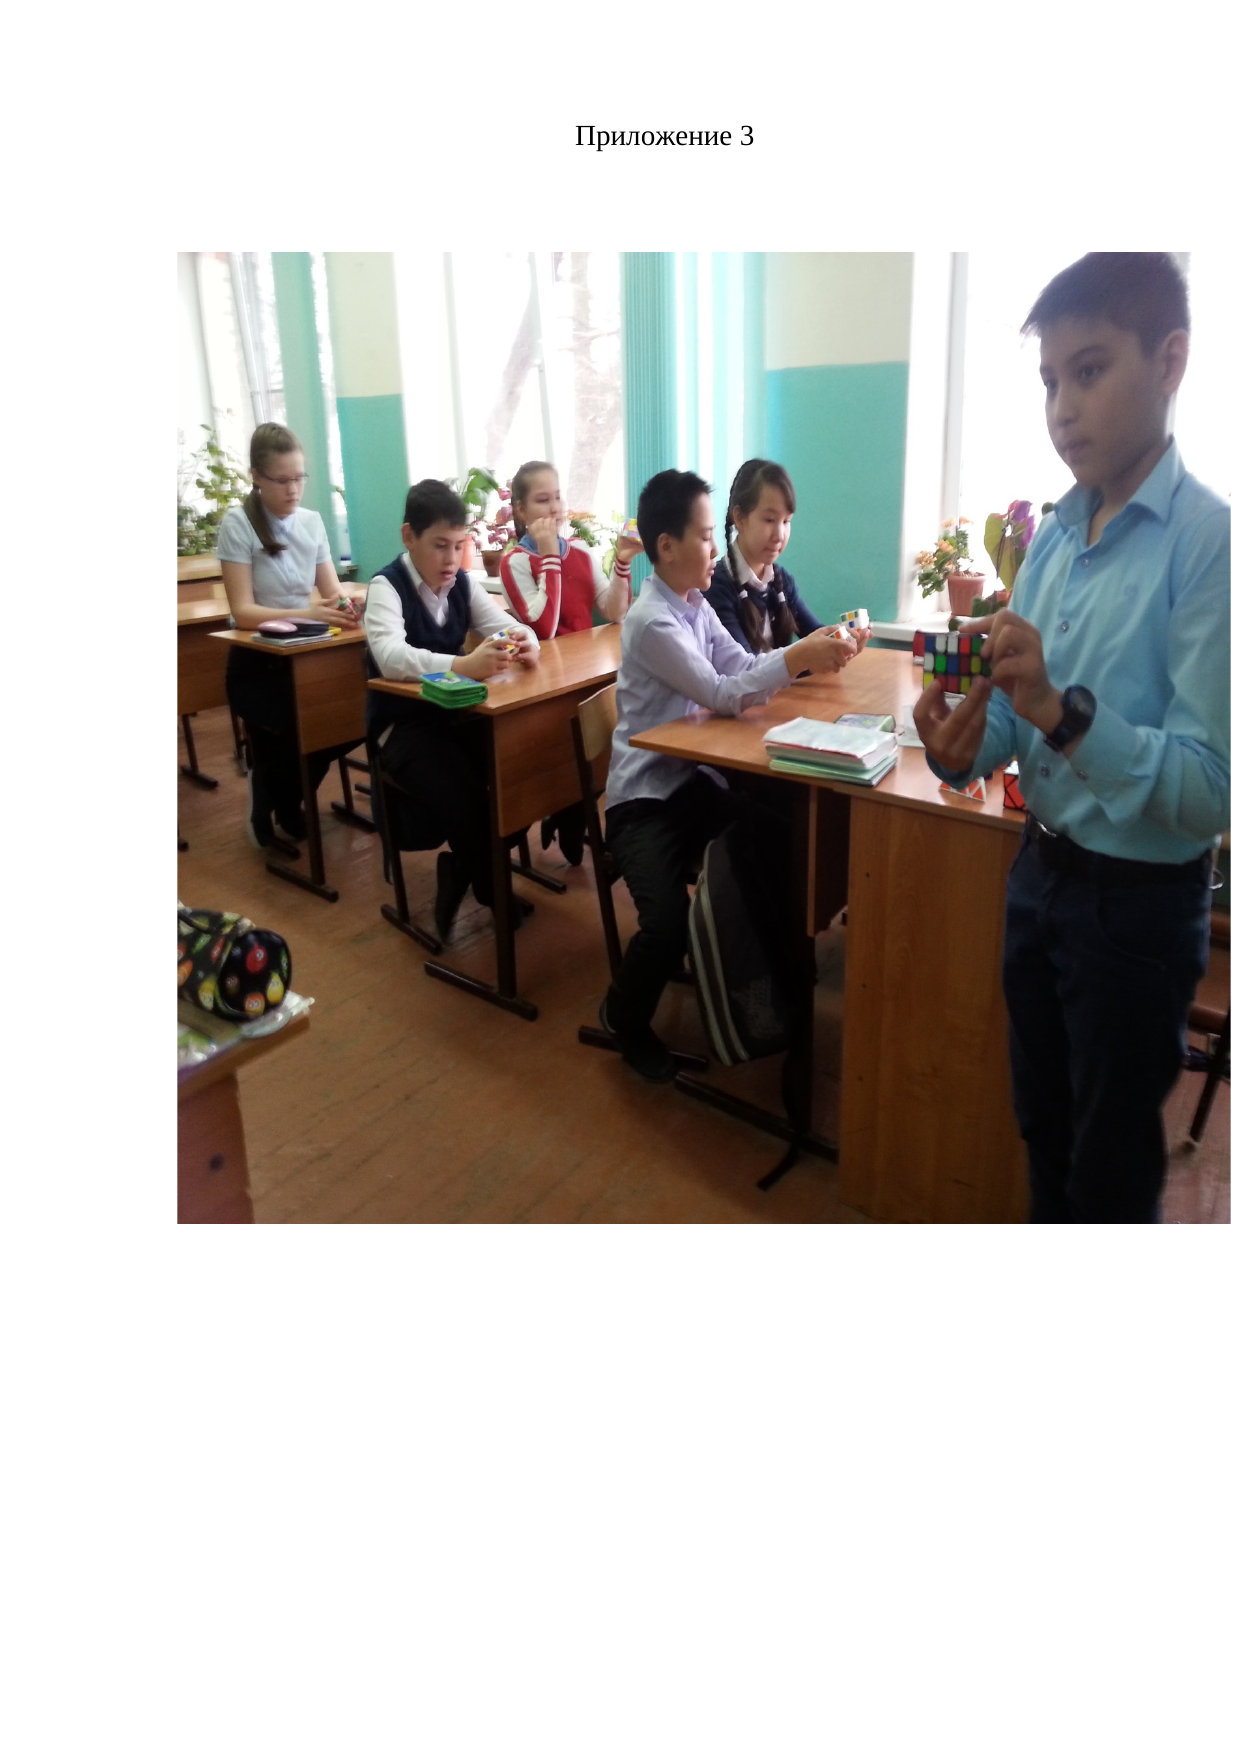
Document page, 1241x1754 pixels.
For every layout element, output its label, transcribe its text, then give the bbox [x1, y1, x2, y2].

picture [177, 252, 1231, 1224]
text Приложение 3 [177, 118, 1152, 152]
